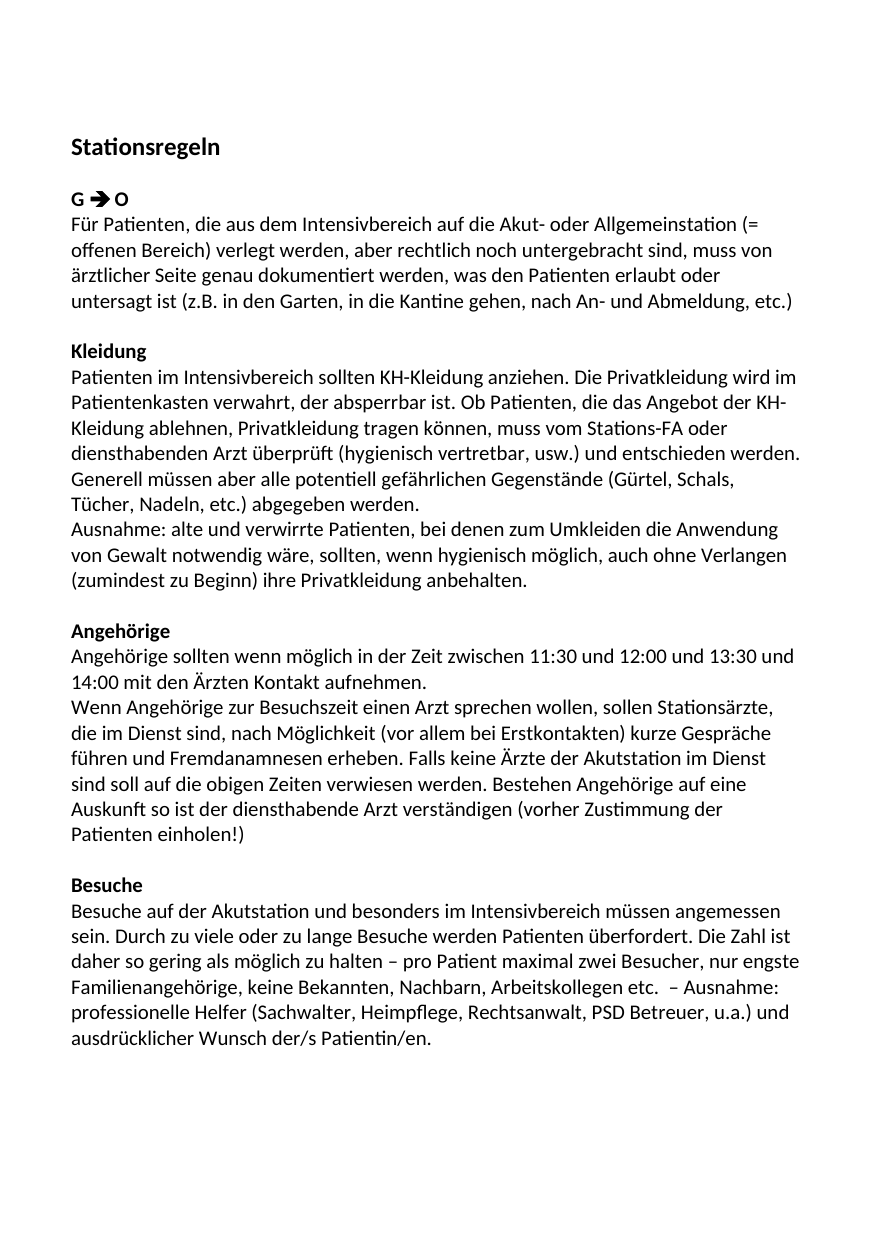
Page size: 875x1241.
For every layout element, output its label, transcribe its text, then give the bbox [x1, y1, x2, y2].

text Für Patienten, die aus dem Intensivbereich auf die Akut- oder Allgemeinstation (= offenen Bereich) verlegt werden, aber rechtlich noch untergebracht sind, muss von ärztlicher Seite genau dokumentiert werden, was den Patienten erlaubt oder untersagt ist (z.B. in den Garten, in die Kantine gehen, nach An- und Abmeldung, etc.) [71, 212, 803, 313]
text Besuche auf der Akutstation und besonders im Intensivbereich müssen angemessen sein. Durch zu viele oder zu lange Besuche werden Patienten überfordert. Die Zahl ist daher so gering als möglich zu halten – pro Patient maximal zwei Besucher, nur engste Familienangehörige, keine Bekannten, Nachbarn, Arbeitskollegen etc. – Ausnahme: professionelle Helfer (Sachwalter, Heimpflege, Rechtsanwalt, PSD Betreuer, u.a.) und ausdrücklicher Wunsch der/s Patientin/en. [71, 898, 803, 1050]
text G O [71, 186, 803, 212]
text Angehörige sollten wenn möglich in der Zeit zwischen 11:30 und 12:00 und 13:30 und 14:00 mit den Ärzten Kontakt aufnehmen. [71, 644, 803, 694]
text Besuche [71, 872, 803, 898]
text Angehörige [71, 618, 803, 644]
text Wenn Angehörige zur Besuchszeit einen Arzt sprechen wollen, sollen Stationsärzte, die im Dienst sind, nach Möglichkeit (vor allem bei Erstkontakten) kurze Gespräche führen und Fremdanamnesen erheben. Falls keine Ärzte der Akutstation im Dienst sind soll auf die obigen Zeiten verwiesen werden. Bestehen Angehörige auf eine Auskunft so ist der diensthabende Arzt verständigen (vorher Zustimmung der Patienten einholen!) [71, 694, 803, 847]
text Patienten im Intensivbereich sollten KH-Kleidung anziehen. Die Privatkleidung wird im Patientenkasten verwahrt, der absperrbar ist. Ob Patienten, die das Angebot der KH-Kleidung ablehnen, Privatkleidung tragen können, muss vom Stations-FA oder diensthabenden Arzt überprüft (hygienisch vertretbar, usw.) und entschieden werden. Generell müssen aber alle potentiell gefährlichen Gegenstände (Gürtel, Schals, Tücher, Nadeln, etc.) abgegeben werden. [71, 364, 803, 517]
text Kleidung [71, 339, 803, 364]
text Ausnahme: alte und verwirrte Patienten, bei denen zum Umkleiden die Anwendung von Gewalt notwendig wäre, sollten, wenn hygienisch möglich, auch ohne Verlangen (zumindest zu Beginn) ihre Privatkleidung anbehalten. [71, 517, 803, 593]
subtitle Stationsregeln [71, 131, 803, 161]
